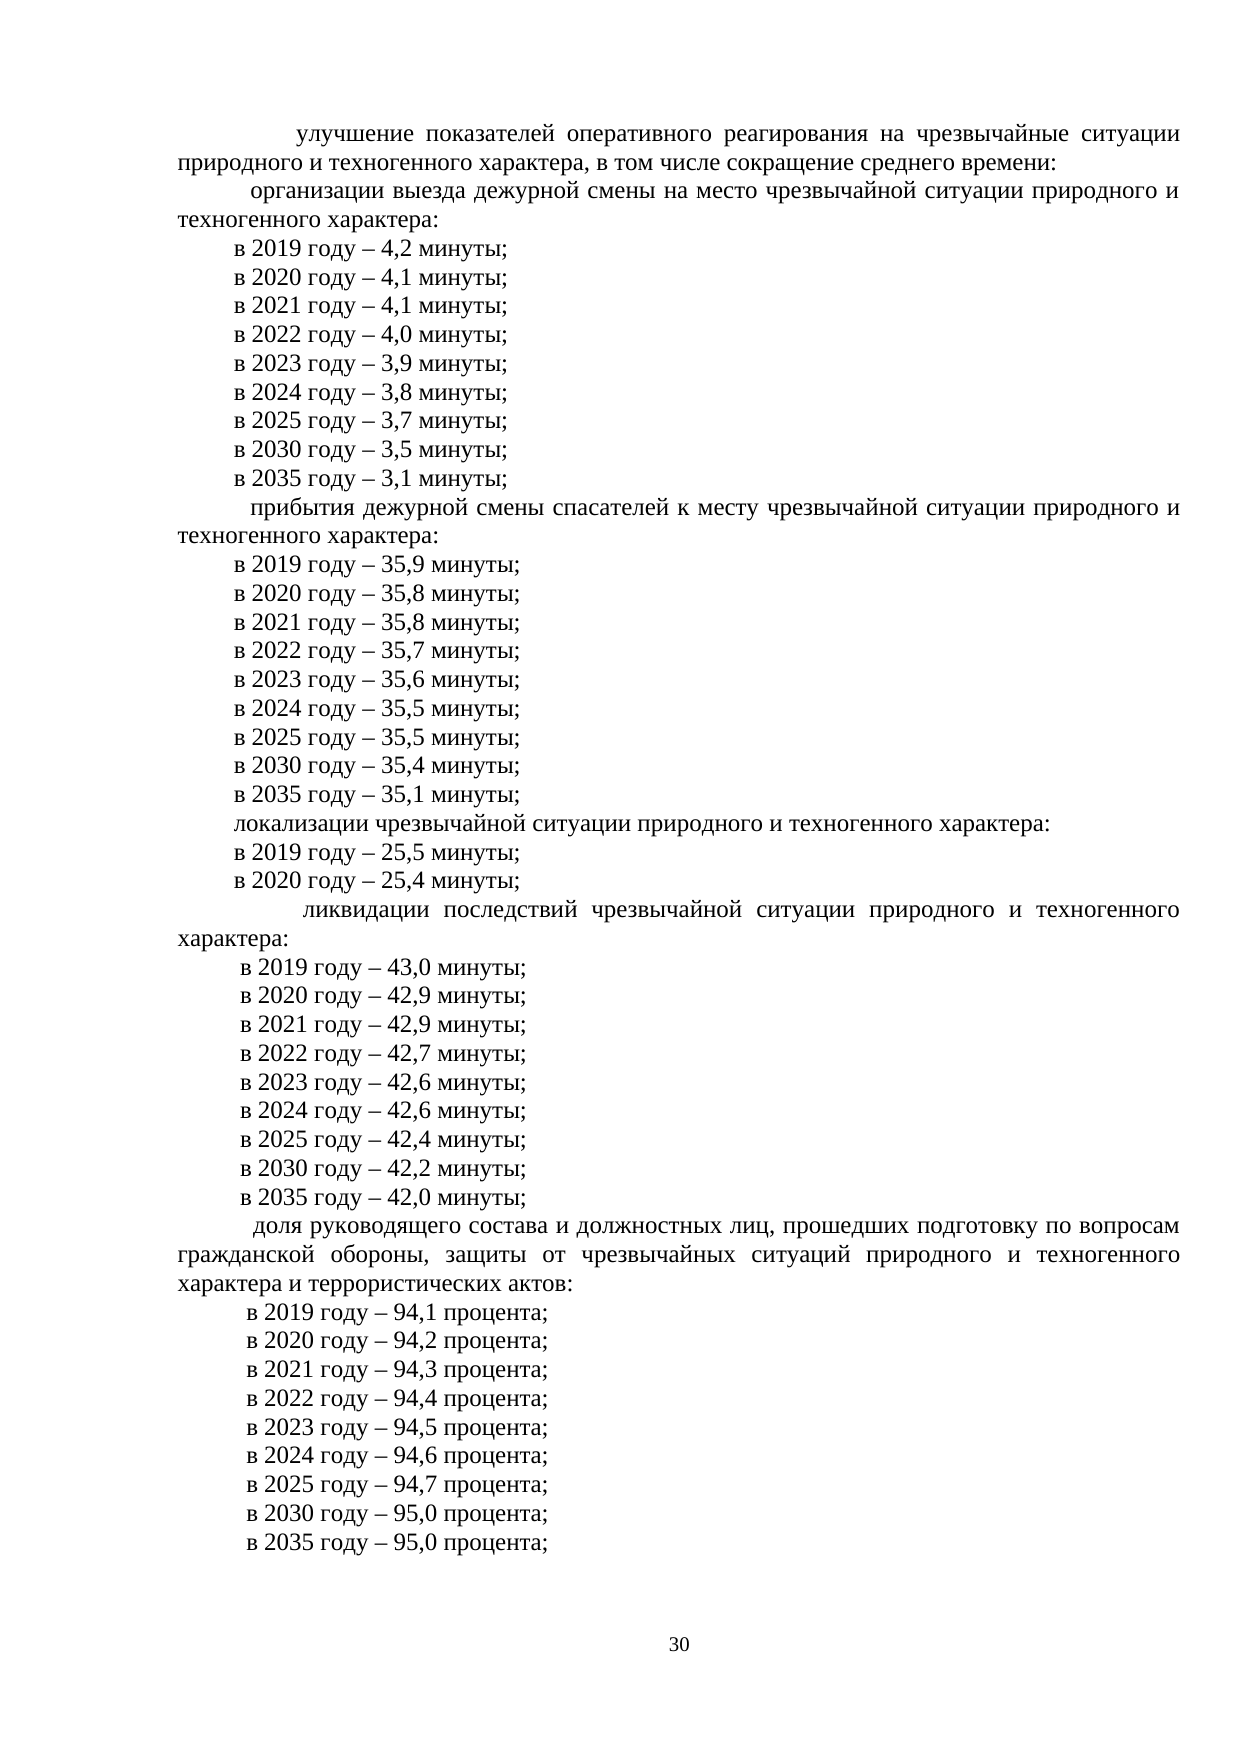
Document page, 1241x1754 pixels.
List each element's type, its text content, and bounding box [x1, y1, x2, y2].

text в 2024 году – 94,6 процента; [177, 1441, 1181, 1469]
text в 2024 году – 3,8 минуты; [177, 377, 1181, 406]
text в 2021 году – 42,9 минуты; [177, 1009, 1181, 1038]
text в 2030 году – 35,4 минуты; [177, 751, 1181, 779]
text в 2020 году – 94,2 процента; [177, 1326, 1181, 1354]
text в 2023 году – 3,9 минуты; [177, 348, 1181, 377]
text в 2022 году – 42,7 минуты; [177, 1038, 1181, 1067]
text в 2021 году – 4,1 минуты; [177, 291, 1181, 319]
text в 2035 году – 35,1 минуты; [177, 779, 1181, 808]
text в 2020 году – 4,1 минуты; [177, 262, 1181, 291]
text в 2035 году – 3,1 минуты; [177, 463, 1181, 492]
text в 2024 году – 35,5 минуты; [177, 693, 1181, 722]
text в 2020 году – 25,4 минуты; [177, 866, 1181, 894]
text улучшение показателей оперативного реагирования на чрезвычайные ситуации природного и техногенного характера, в том числе сокращение среднего времени: [177, 118, 1181, 176]
text в 2023 году – 35,6 минуты; [177, 664, 1181, 693]
text в 2020 году – 35,8 минуты; [177, 578, 1181, 607]
text в 2024 году – 42,6 минуты; [177, 1096, 1181, 1124]
text доля руководящего состава и должностных лиц, прошедших подготовку по вопросам гражданской обороны, защиты от чрезвычайных ситуаций природного и техногенного характера и террористических актов: [177, 1211, 1181, 1297]
text в 2022 году – 94,4 процента; [177, 1383, 1181, 1412]
text в 2025 году – 94,7 процента; [177, 1469, 1181, 1498]
text в 2030 году – 42,2 минуты; [177, 1153, 1181, 1182]
text в 2023 году – 42,6 минуты; [177, 1067, 1181, 1096]
text в 2025 году – 42,4 минуты; [177, 1124, 1181, 1153]
text в 2035 году – 95,0 процента; [177, 1527, 1181, 1556]
text ликвидации последствий чрезвычайной ситуации природного и техногенного характера: [177, 894, 1181, 952]
text в 2019 году – 43,0 минуты; [177, 952, 1181, 981]
text в 2022 году – 35,7 минуты; [177, 636, 1181, 664]
text организации выезда дежурной смены на место чрезвычайной ситуации природного и техногенного характера: [177, 176, 1181, 233]
text в 2030 году – 95,0 процента; [177, 1498, 1181, 1527]
text в 2025 году – 35,5 минуты; [177, 722, 1181, 751]
text в 2020 году – 42,9 минуты; [177, 981, 1181, 1009]
text в 2019 году – 35,9 минуты; [177, 549, 1181, 578]
text в 2019 году – 94,1 процента; [177, 1297, 1181, 1326]
text в 2021 году – 94,3 процента; [177, 1354, 1181, 1383]
text в 2022 году – 4,0 минуты; [177, 319, 1181, 348]
text в 2021 году – 35,8 минуты; [177, 607, 1181, 636]
text прибытия дежурной смены спасателей к месту чрезвычайной ситуации природного и техногенного характера: [177, 492, 1181, 549]
text в 2030 году – 3,5 минуты; [177, 434, 1181, 463]
text в 2019 году – 25,5 минуты; [177, 837, 1181, 866]
text в 2019 году – 4,2 минуты; [177, 233, 1181, 262]
text локализации чрезвычайной ситуации природного и техногенного характера: [177, 808, 1181, 837]
text в 2035 году – 42,0 минуты; [177, 1182, 1181, 1211]
text в 2023 году – 94,5 процента; [177, 1412, 1181, 1441]
text в 2025 году – 3,7 минуты; [177, 406, 1181, 434]
